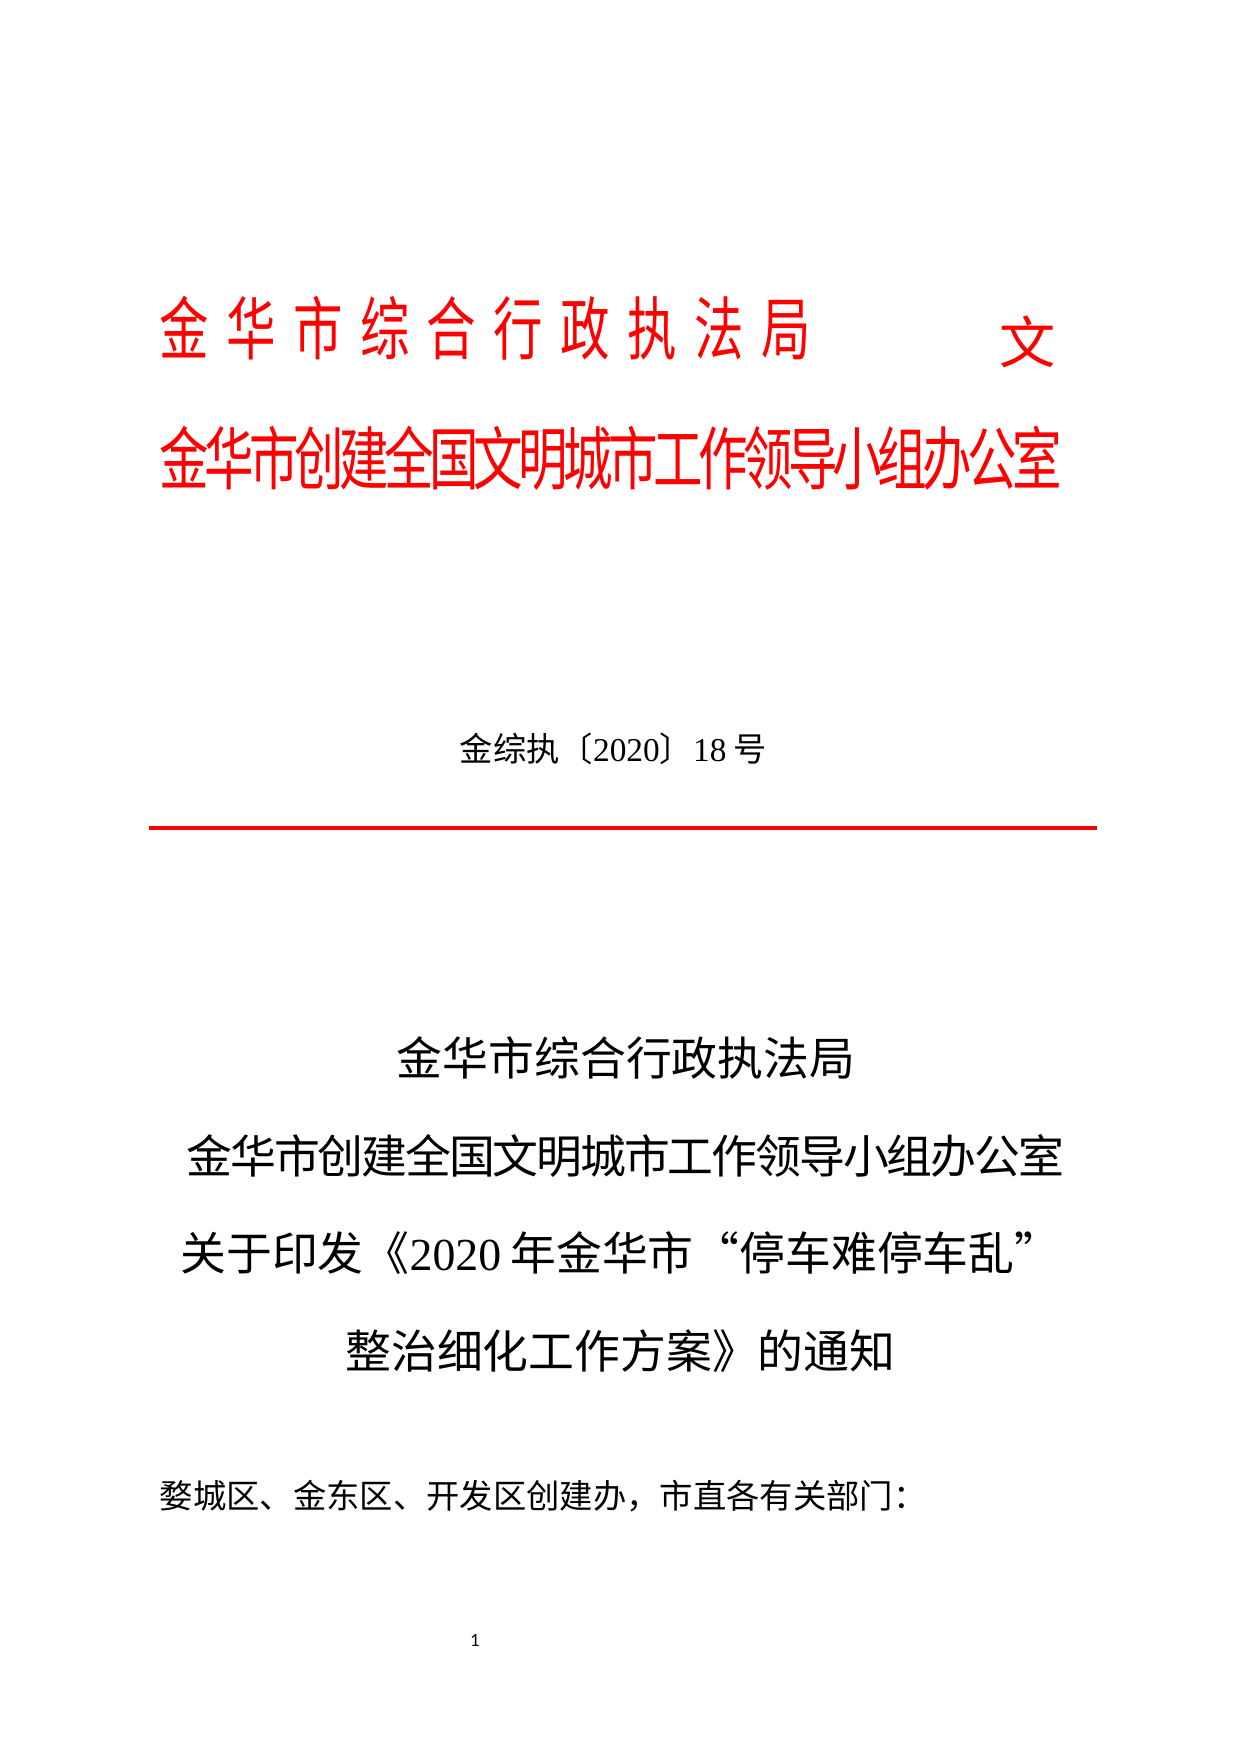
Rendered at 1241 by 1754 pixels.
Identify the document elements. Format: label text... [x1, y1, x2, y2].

text 金华市综合行政执法局 [159, 1007, 1081, 1104]
text 金华市创建全国文明城市工作领导小组办公室 [159, 389, 1081, 519]
text 婺城区、金东区、开发区创建办，市直各有关部门： [159, 1462, 1081, 1527]
text 整治细化工作方案》的通知 [159, 1299, 1081, 1397]
text 金华市综合行政执法局 [159, 259, 1081, 389]
text 关于印发《2020年金华市“停车难停车乱” [159, 1202, 1081, 1299]
text 金综执〔2020〕18号 [159, 714, 1089, 779]
text 金华市创建全国文明城市工作领导小组办公室 [159, 1104, 1081, 1202]
